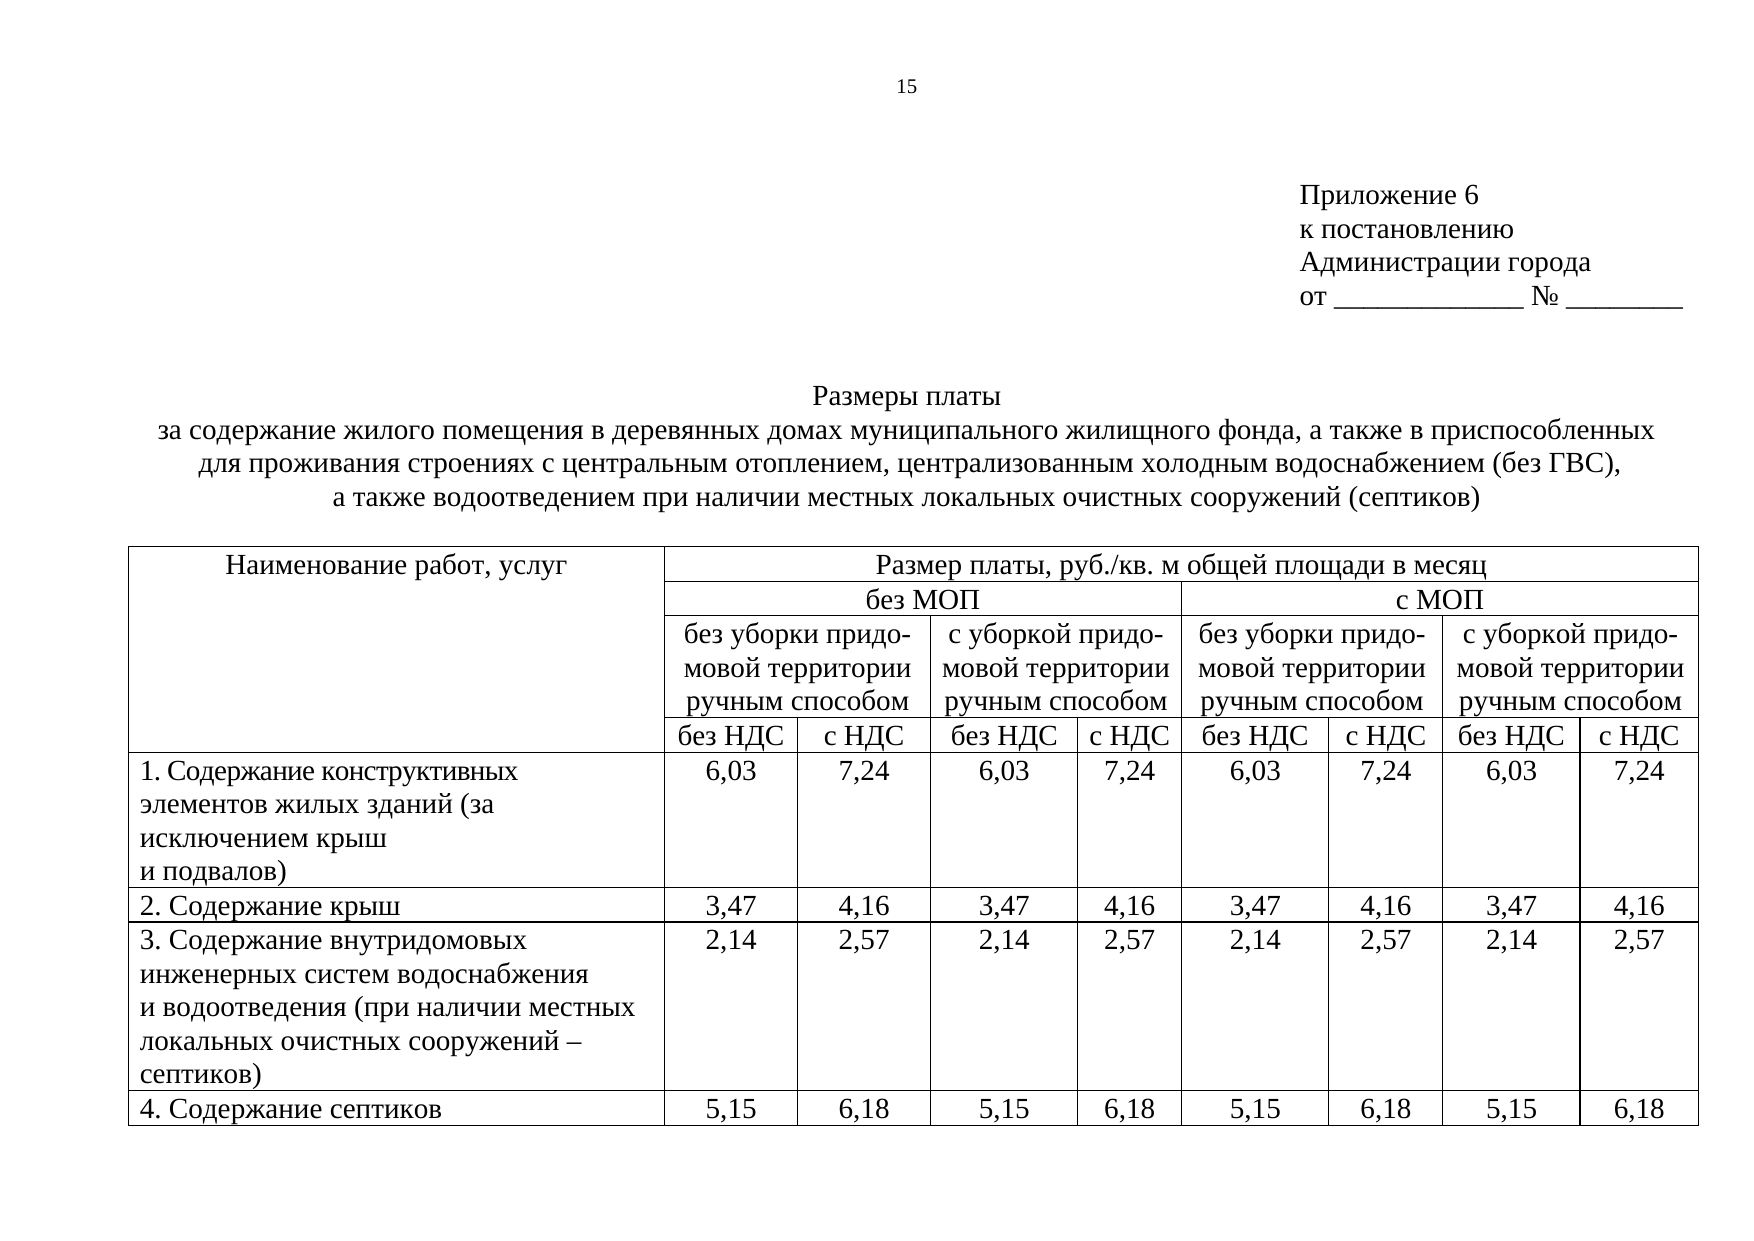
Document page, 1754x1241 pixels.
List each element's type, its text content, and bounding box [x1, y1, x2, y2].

table_cell 2. Содержание крыш [129, 888, 664, 921]
table_cell 7,24 [1078, 753, 1181, 887]
table_cell 2,57 [1329, 923, 1442, 1090]
table_cell 6,18 [1329, 1091, 1442, 1125]
table_cell 4,16 [1581, 888, 1698, 921]
table_cell без уборки придо-мовой территории ручным способом [1182, 616, 1442, 717]
table_cell 5,15 [1443, 1091, 1579, 1125]
table_cell 7,24 [1581, 753, 1698, 887]
table_header Наименование работ, услуг [129, 547, 664, 752]
text Администрации города [118, 244, 1695, 278]
table_cell без НДС [1182, 718, 1328, 752]
table_cell 6,18 [798, 1091, 930, 1125]
table_cell 2,57 [1581, 923, 1698, 1090]
table_cell 3,47 [1182, 888, 1328, 921]
table_cell 2,57 [1078, 923, 1181, 1090]
table_cell 2,14 [1443, 923, 1579, 1090]
table_cell 6,03 [1182, 753, 1328, 887]
text для проживания строениях с центральным отоплением, централизованным холодным водоснабжением (без ГВС), [118, 446, 1695, 479]
table_cell 4. Содержание септиков [129, 1091, 664, 1125]
table_cell 2,14 [931, 923, 1077, 1090]
table_cell с НДС [1581, 718, 1698, 752]
table_cell 3,47 [1443, 888, 1579, 921]
text за содержание жилого помещения в деревянных домах муниципального жилищного фонда, а также в приспособленных [118, 412, 1695, 446]
table_cell 3,47 [665, 888, 797, 921]
table_cell без МОП [665, 582, 1181, 615]
table_cell с НДС [1329, 718, 1442, 752]
text Приложение 6 [118, 177, 1695, 211]
table_cell без уборки придо-мовой территории ручным способом [665, 616, 930, 717]
table_cell без НДС [931, 718, 1077, 752]
table_cell 3. Содержание внутридомовых инженерных систем водоснабжения и водоотведения (при наличии местных локальных очистных сооружений – септиков) [129, 923, 664, 1090]
table_cell 7,24 [798, 753, 930, 887]
table_cell 2,14 [665, 923, 797, 1090]
table_cell 1. Содержание конструктивных элементов жилых зданий (за исключением крыш и подвалов) [129, 753, 664, 887]
table_cell 6,03 [1443, 753, 1579, 887]
table_cell с МОП [1182, 582, 1698, 615]
table_cell 4,16 [1329, 888, 1442, 921]
table_cell с НДС [798, 718, 930, 752]
text к постановлению [118, 211, 1695, 244]
table_cell без НДС [1443, 718, 1579, 752]
table_cell 4,16 [798, 888, 930, 921]
table_header Размер платы, руб./кв. м общей площади в месяц [665, 547, 1698, 581]
table_cell с уборкой придо-мовой территории ручным способом [931, 616, 1181, 717]
table_cell 6,03 [931, 753, 1077, 887]
table_cell 7,24 [1329, 753, 1442, 887]
table_cell 6,03 [665, 753, 797, 887]
table_cell 5,15 [665, 1091, 797, 1125]
table_cell 6,18 [1581, 1091, 1698, 1125]
table_cell 3,47 [931, 888, 1077, 921]
table_cell 5,15 [931, 1091, 1077, 1125]
table_cell 4,16 [1078, 888, 1181, 921]
table_cell с уборкой придо-мовой территории ручным способом [1443, 616, 1698, 717]
table_cell без НДС [665, 718, 797, 752]
table_cell 2,57 [798, 923, 930, 1090]
table_cell 2,14 [1182, 923, 1328, 1090]
table_cell с НДС [1078, 718, 1181, 752]
table_cell 5,15 [1182, 1091, 1328, 1125]
text а также водоотведением при наличии местных локальных очистных сооружений (септиков) [118, 479, 1695, 513]
table_cell 6,18 [1078, 1091, 1181, 1125]
text Размеры платы [118, 378, 1695, 412]
text от _____________ № ________ [118, 278, 1695, 311]
